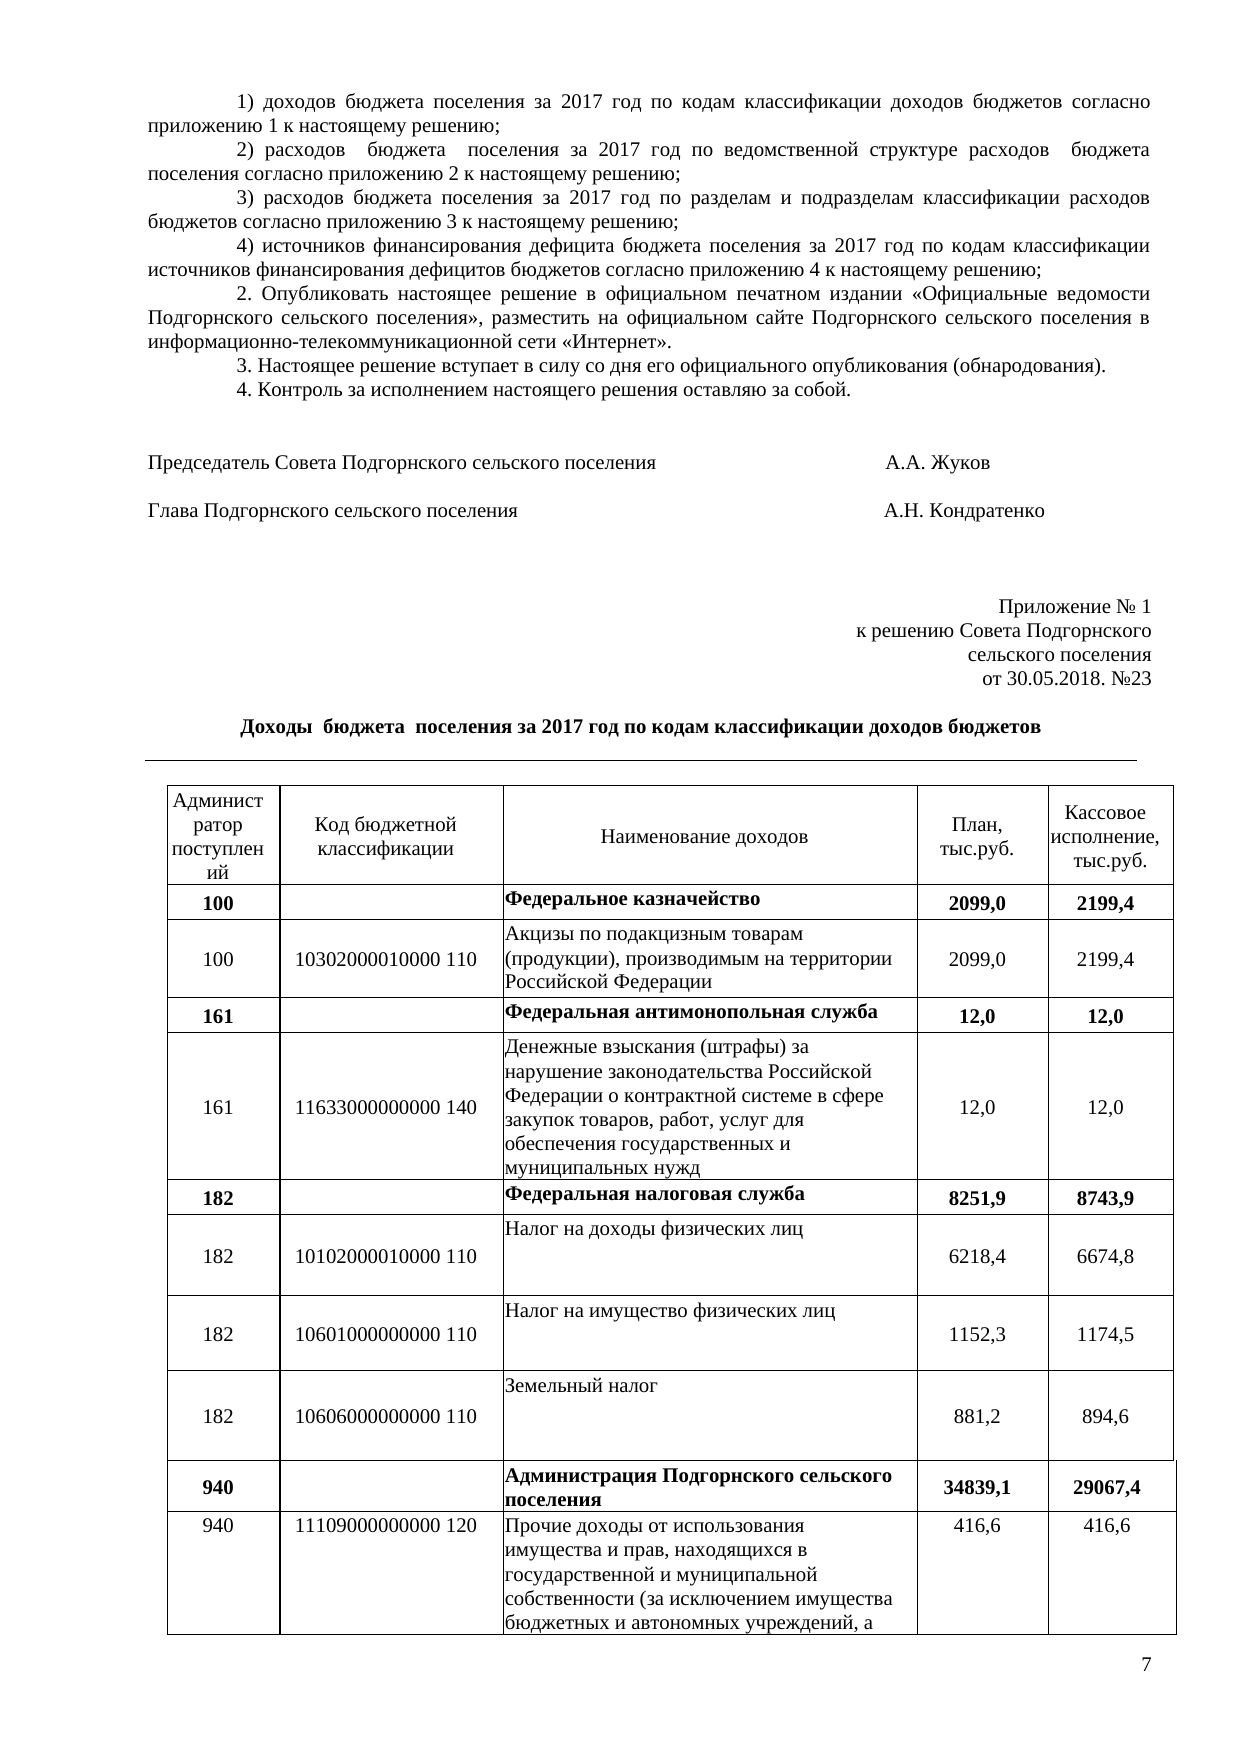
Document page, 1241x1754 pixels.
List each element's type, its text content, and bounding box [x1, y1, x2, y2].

table_cell 1174,5 [1049, 1296, 1173, 1370]
table_cell 161 [168, 998, 279, 1032]
table_cell 10102000010000 110 [281, 1215, 503, 1295]
title 2) расходов бюджета поселения за 2017 год по ведомственной структуре расходов бюджета поселения согласно приложению 2 к настоящему решению; [148, 137, 1152, 185]
title 4. Контроль за исполнением настоящего решения оставляю за собой. [148, 377, 1152, 401]
table_header Код бюджетной классификации [281, 786, 503, 884]
table_cell 10606000000000 110 [281, 1371, 503, 1460]
table_cell 29067,4 [1049, 1460, 1176, 1511]
table_cell [281, 1180, 503, 1214]
title 3) расходов бюджета поселения за 2017 год по разделам и подразделам классификации расходов бюджетов согласно приложению 3 к настоящему решению; [148, 185, 1152, 233]
table_cell 182 [168, 1371, 279, 1460]
table_cell 2199,4 [1049, 920, 1173, 997]
table_cell 2199,4 [1049, 885, 1173, 919]
table_cell 11109000000000 120 [281, 1512, 503, 1634]
table_cell 12,0 [918, 1033, 1048, 1179]
table_cell 8743,9 [1049, 1180, 1173, 1214]
table_cell 182 [168, 1296, 279, 1370]
table_cell 416,6 [918, 1512, 1048, 1634]
table_cell 416,6 [1049, 1512, 1176, 1634]
table_cell Налог на доходы физических лиц [504, 1215, 917, 1295]
text Глава Подгорнского сельского поселения А.Н. Кондратенко [148, 498, 1152, 522]
table_cell 182 [168, 1180, 279, 1214]
table_cell 6674,8 [1049, 1215, 1173, 1295]
table_cell 1152,3 [918, 1296, 1048, 1370]
table_cell 8251,9 [918, 1180, 1048, 1214]
table_header Кассовое исполнение, тыс.руб. [1049, 786, 1173, 884]
title 3. Настоящее решение вступает в силу со дня его официального опубликования (обнародования). [148, 353, 1152, 377]
title 1) доходов бюджета поселения за 2017 год по кодам классификации доходов бюджетов согласно приложению 1 к настоящему решению; [148, 89, 1152, 137]
title к решению Совета Подгорнского [148, 618, 1152, 642]
table_cell 182 [168, 1215, 279, 1295]
table_cell Федеральная антимонопольная служба [504, 998, 917, 1032]
table_cell 2099,0 [918, 920, 1048, 997]
table_header Наименование доходов [504, 786, 917, 884]
table_cell 940 [168, 1461, 279, 1511]
table_header Доходы бюджета поселения за 2017 год по кодам классификации доходов бюджетов [145, 714, 1137, 759]
table_cell Федеральная налоговая служба [504, 1180, 917, 1214]
title 4) источников финансирования дефицита бюджета поселения за 2017 год по кодам классификации источников финансирования дефицитов бюджетов согласно приложению 4 к настоящему решению; [148, 233, 1152, 281]
table_cell 161 [168, 1033, 279, 1179]
table_cell Администрация Подгорнского сельского поселения [504, 1461, 917, 1511]
table_cell [281, 885, 503, 919]
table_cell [504, 1512, 917, 1634]
table_cell Денежные взыскания (штрафы) за нарушение законодательства Российской Федерации о контрактной системе в сфере закупок товаров, работ, услуг для обеспечения государственных и муниципальных нужд [504, 1033, 917, 1179]
table_cell Налог на имущество физических лиц [504, 1296, 917, 1370]
title сельского поселения [148, 642, 1152, 666]
table_cell 940 [168, 1512, 279, 1634]
table_cell 894,6 [1049, 1371, 1173, 1460]
table_cell 100 [168, 885, 279, 919]
table_cell 10302000010000 110 [281, 920, 503, 997]
table_cell Федеральное казначейство [504, 885, 917, 919]
table_header План, тыс.руб. [918, 786, 1048, 884]
title Приложение № 1 [148, 594, 1152, 618]
table_cell [281, 998, 503, 1032]
table_cell Акцизы по подакцизным товарам (продукции), производимым на территории Российской Федерации [504, 920, 917, 997]
table_cell 12,0 [918, 998, 1048, 1032]
table_cell 11633000000000 140 [281, 1033, 503, 1179]
table_cell 881,2 [918, 1371, 1048, 1460]
table_cell [281, 1461, 503, 1511]
table_cell 10601000000000 110 [281, 1296, 503, 1370]
title 2. Опубликовать настоящее решение в официальном печатном издании «Официальные ведомости Подгорнского сельского поселения», разместить на официальном сайте Подгорнского сельского поселения в информационно-телекоммуникационной сети «Интернет». [148, 281, 1152, 353]
table_cell Земельный налог [504, 1371, 917, 1460]
title от 30.05.2018. №23 [148, 666, 1152, 690]
table_cell 34839,1 [918, 1461, 1048, 1511]
table_cell 2099,0 [918, 885, 1048, 919]
table_cell 12,0 [1049, 1033, 1173, 1179]
table_cell 12,0 [1049, 998, 1173, 1032]
table_header Администратор поступлений [168, 786, 279, 884]
text Председатель Совета Подгорнского сельского поселения А.А. Жуков [148, 449, 1152, 474]
table_cell 6218,4 [918, 1215, 1048, 1295]
table_cell 100 [168, 920, 279, 997]
